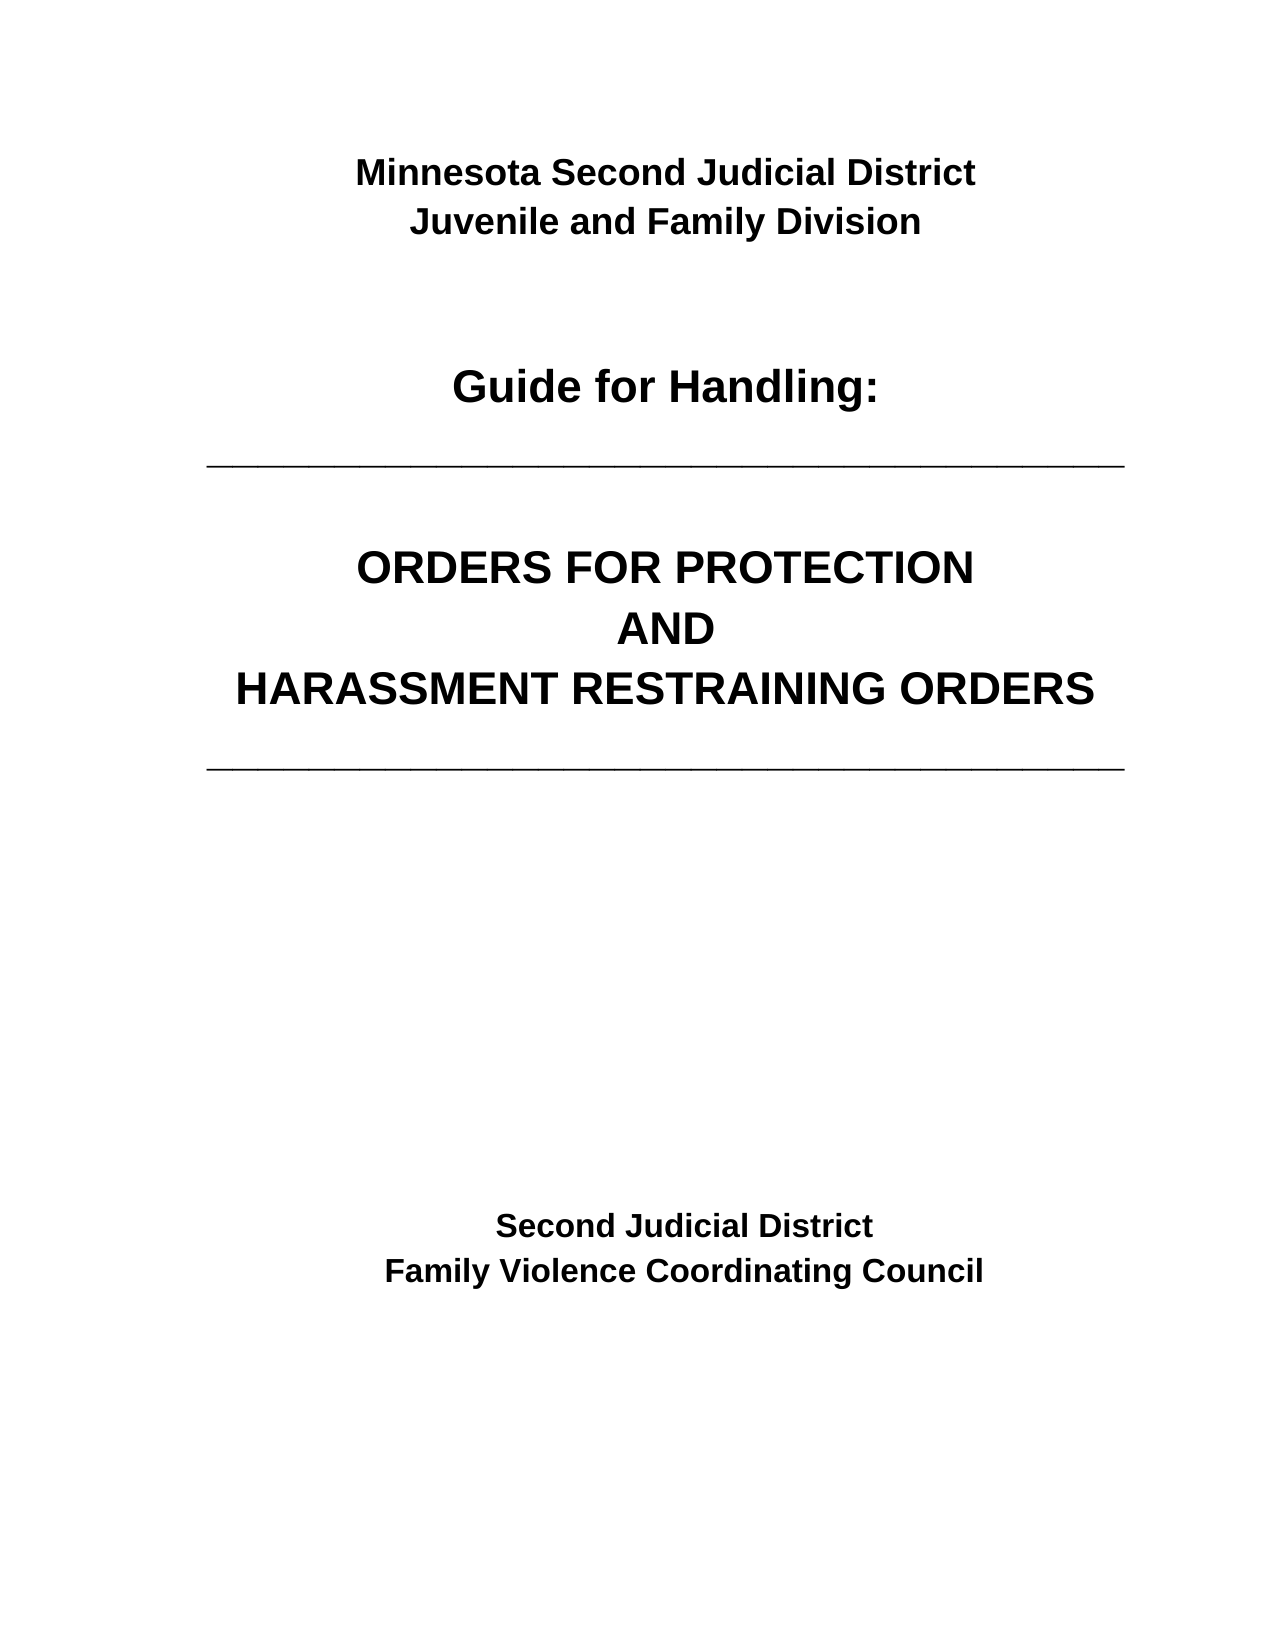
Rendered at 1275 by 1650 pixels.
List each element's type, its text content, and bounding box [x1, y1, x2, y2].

list AND [150, 601, 1181, 654]
list HARASSMENT RESTRAINING ORDERS [150, 662, 1181, 714]
list Second Judicial District [187, 1207, 1181, 1245]
list Family Violence Coordinating Council [187, 1251, 1181, 1289]
list Minnesota Second Judicial District [150, 150, 1181, 193]
list Guide for Handling: [150, 359, 1181, 412]
list ORDERS FOR PROTECTION [150, 541, 1181, 593]
list ____________________________________ [150, 722, 1181, 775]
list Juvenile and Family Division [150, 199, 1181, 243]
list ____________________________________ [150, 420, 1181, 472]
